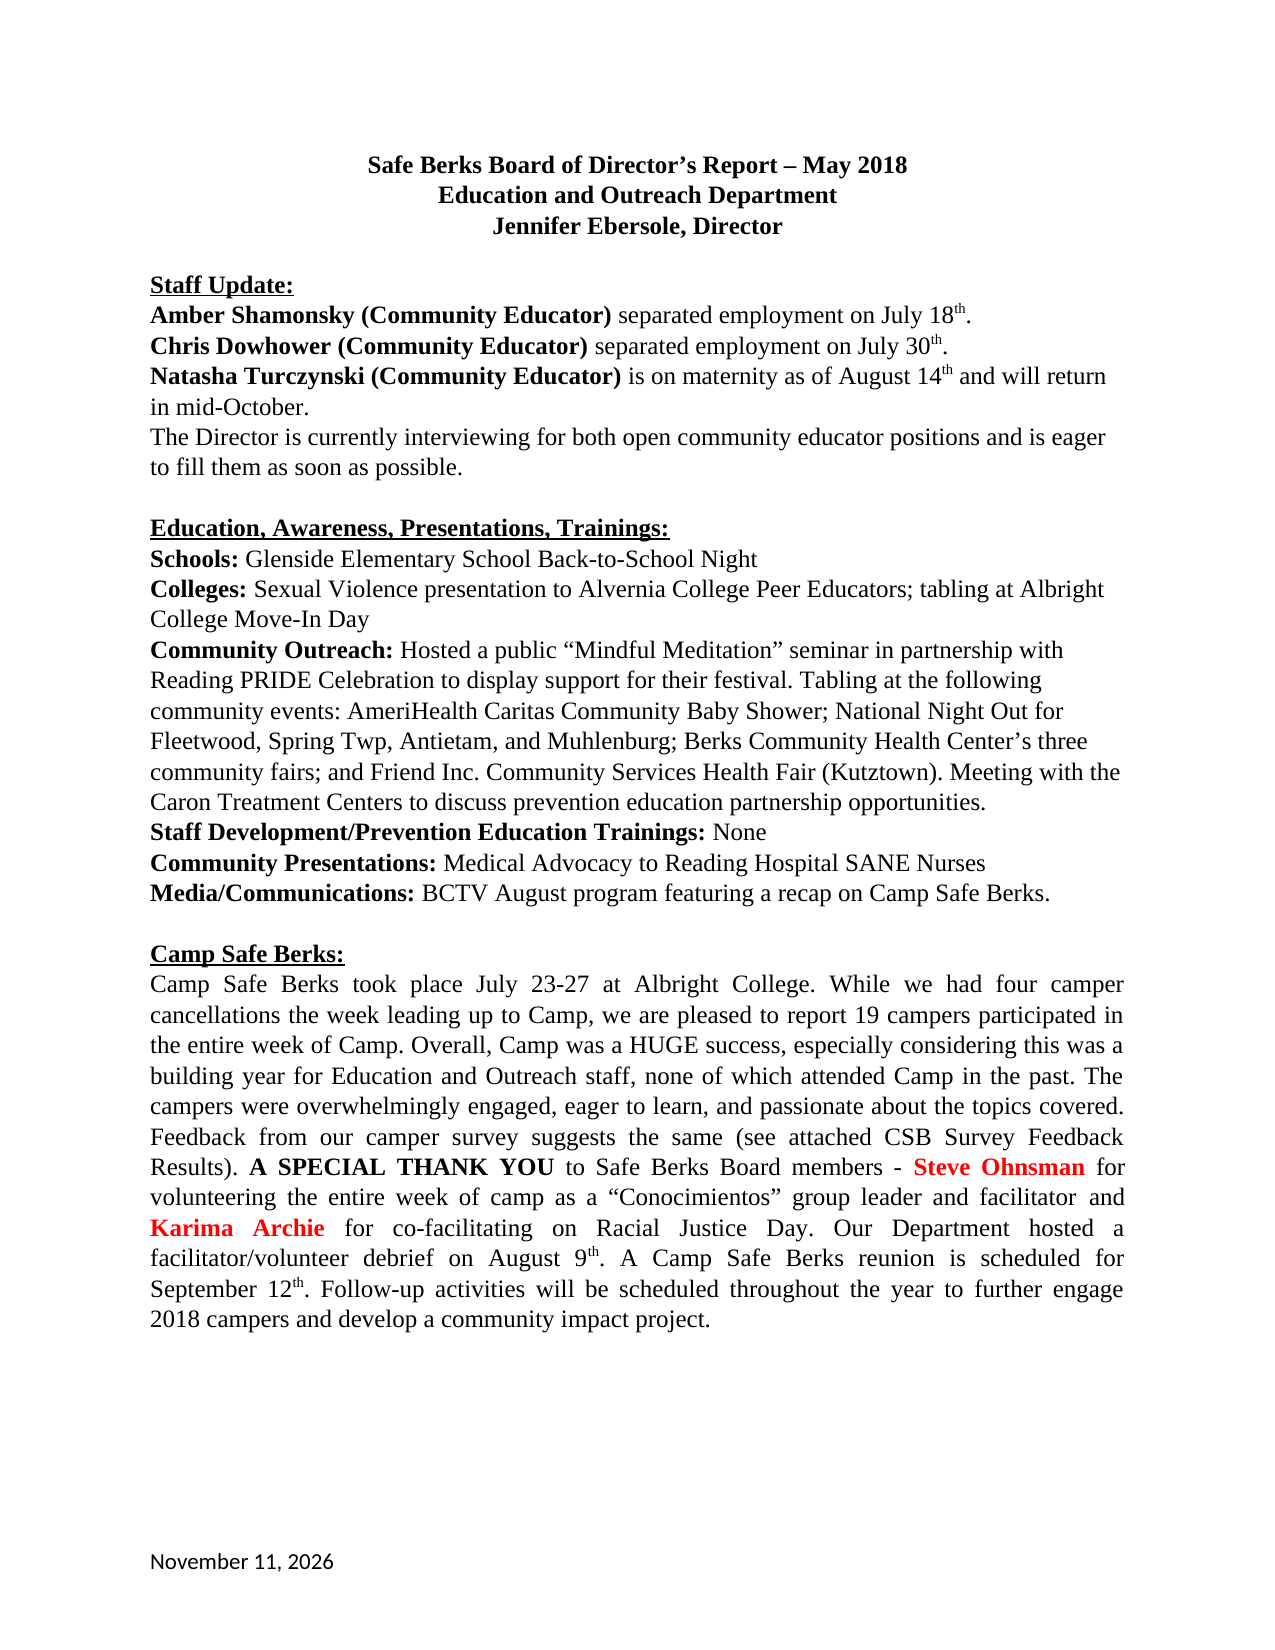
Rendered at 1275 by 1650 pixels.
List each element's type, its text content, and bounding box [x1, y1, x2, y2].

text Community Presentations: Medical Advocacy to Reading Hospital SANE Nurses [150, 848, 1125, 877]
text Staff Development/Prevention Education Trainings: None [150, 817, 1125, 846]
text Amber Shamonsky (Community Educator) separated employment on July 18th. [150, 300, 1125, 329]
text Community Outreach: Hosted a public “Mindful Meditation” seminar in partnership with Reading PRIDE Celebration to display support for their festival. Tabling at the following community events: AmeriHealth Caritas Community Baby Shower; National Night Out for Fleetwood, Spring Twp, Antietam, and Muhlenburg; Berks Community Health Center’s three community fairs; and Friend Inc. Community Services Health Fair (Kutztown). Meeting with the Caron Treatment Centers to discuss prevention education partnership opportunities. [150, 635, 1125, 816]
text The Director is currently interviewing for both open community educator positions and is eager to fill them as soon as possible. [150, 422, 1125, 481]
text Camp Safe Berks took place July 23-27 at Albright College. While we had four camper cancellations the week leading up to Camp, we are pleased to report 19 campers participated in the entire week of Camp. Overall, Camp was a HUGE success, especially considering this was a building year for Education and Outreach staff, none of which attended Camp in the past. The campers were overwhelmingly engaged, eager to learn, and passionate about the topics covered. Feedback from our camper survey suggests the same (see attached CSB Survey Feedback Results). A SPECIAL THANK YOU to Safe Berks Board members - Steve Ohnsman for volunteering the entire week of camp as a “Conocimientos” group leader and facilitator and Karima Archie for co-facilitating on Racial Justice Day. Our Department hosted a facilitator/volunteer debrief on August 9th. A Camp Safe Berks reunion is scheduled for September 12th. Follow-up activities will be scheduled throughout the year to further engage 2018 campers and develop a community impact project. [150, 969, 1125, 1333]
text Jennifer Ebersole, Director [150, 211, 1125, 239]
text Colleges: Sexual Violence presentation to Alvernia College Peer Educators; tabling at Albright College Move-In Day [150, 574, 1125, 633]
text Media/Communications: BCTV August program featuring a recap on Camp Safe Berks. [150, 878, 1125, 907]
text Chris Dowhower (Community Educator) separated employment on July 30th. [150, 331, 1125, 359]
text Education, Awareness, Presentations, Trainings: [150, 513, 1125, 542]
text Natasha Turczynski (Community Educator) is on maternity as of August 14th and will return in mid-October. [150, 361, 1125, 420]
text Camp Safe Berks: [150, 939, 1125, 968]
text Schools: Glenside Elementary School Back-to-School Night [150, 544, 1125, 572]
text Staff Update: [150, 270, 1125, 299]
text Education and Outreach Department [150, 180, 1125, 209]
text Safe Berks Board of Director’s Report – May 2018 [150, 150, 1125, 179]
